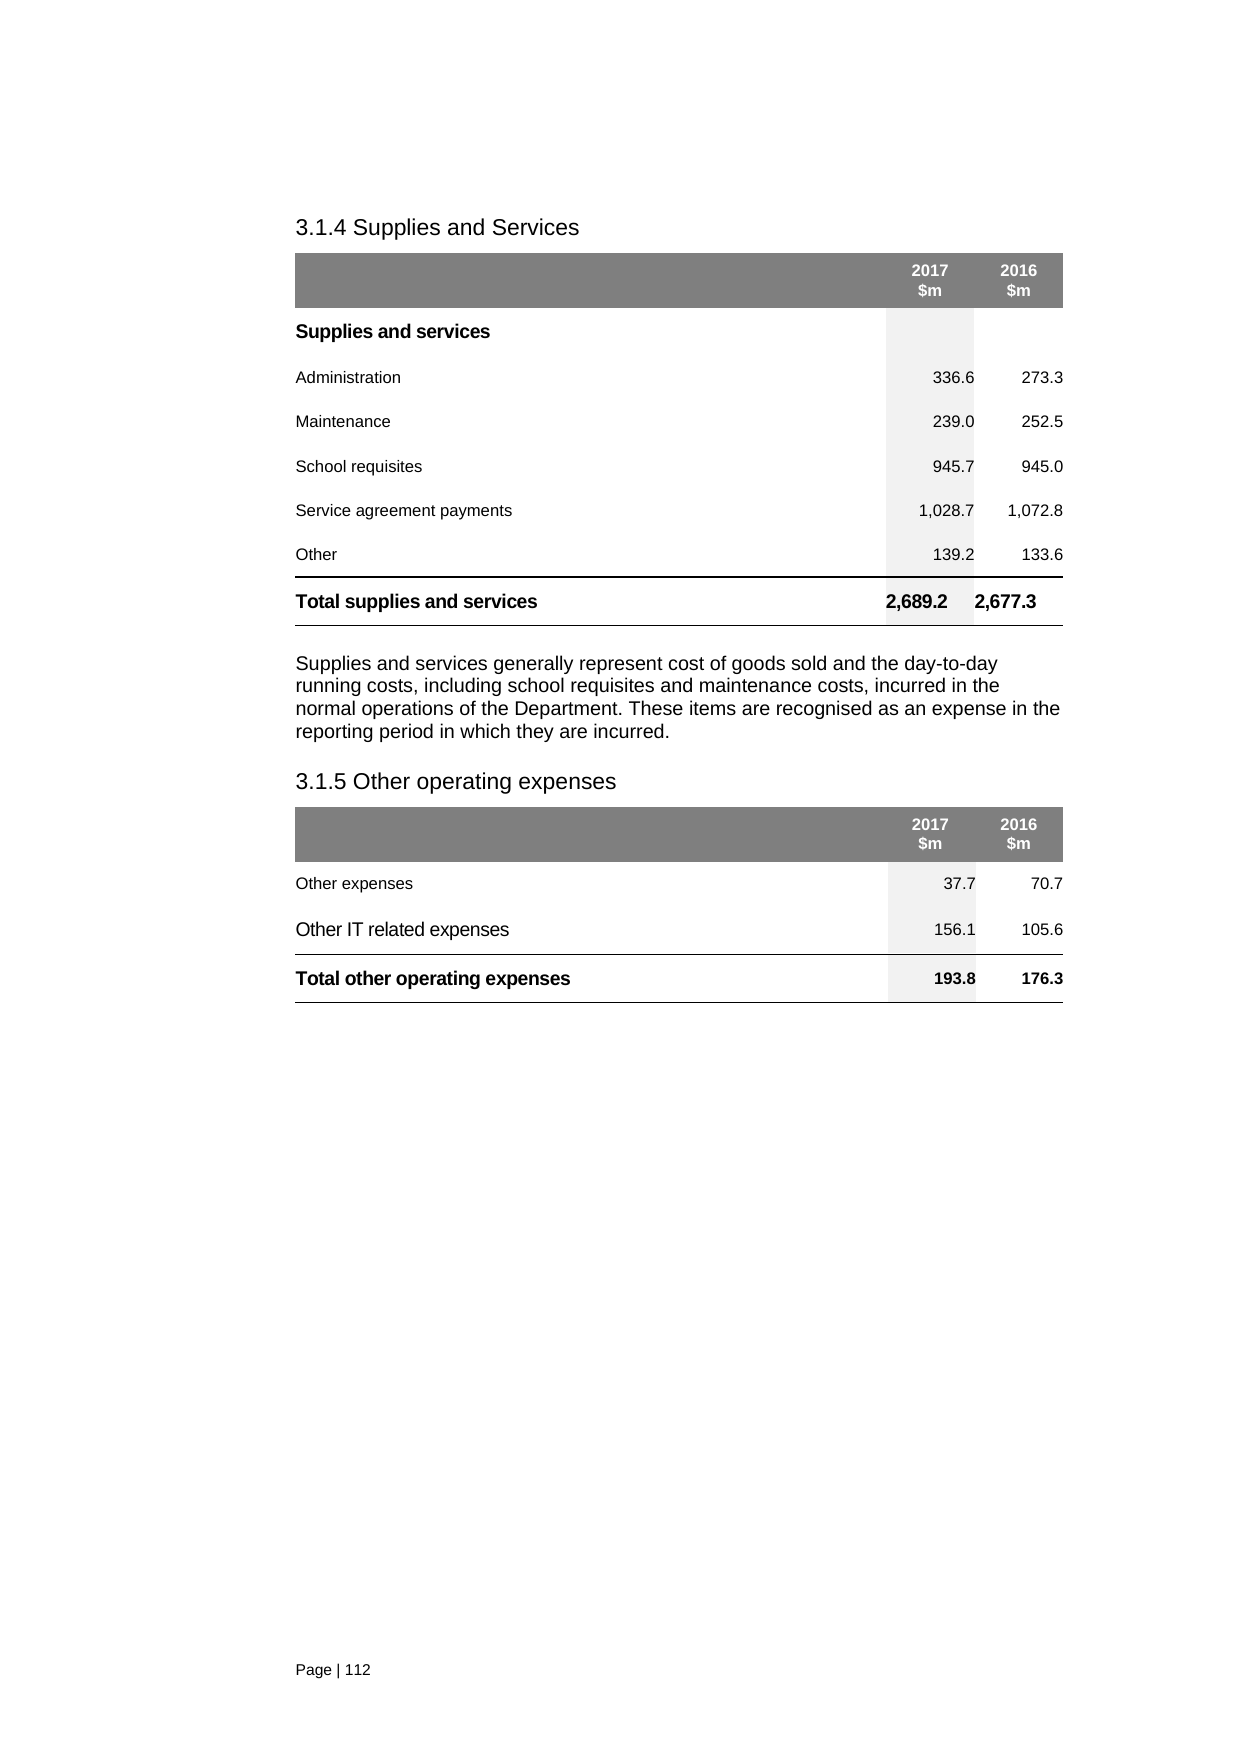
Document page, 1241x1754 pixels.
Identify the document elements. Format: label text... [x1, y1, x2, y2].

text Supplies and services generally represent cost of goods sold and the day-to-day running costs, including school requisites and maintenance costs, incurred in the normal operations of the Department. These items are recognised as an expense in the reporting period in which they are incurred. [295, 651, 1063, 743]
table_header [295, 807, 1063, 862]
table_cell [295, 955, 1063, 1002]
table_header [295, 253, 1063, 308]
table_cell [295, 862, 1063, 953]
subtitle 3.1.5 Other operating expenses [295, 768, 1063, 794]
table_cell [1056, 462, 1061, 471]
subtitle 3.1.4 Supplies and Services [295, 214, 1063, 240]
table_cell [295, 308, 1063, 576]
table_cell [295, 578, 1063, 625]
